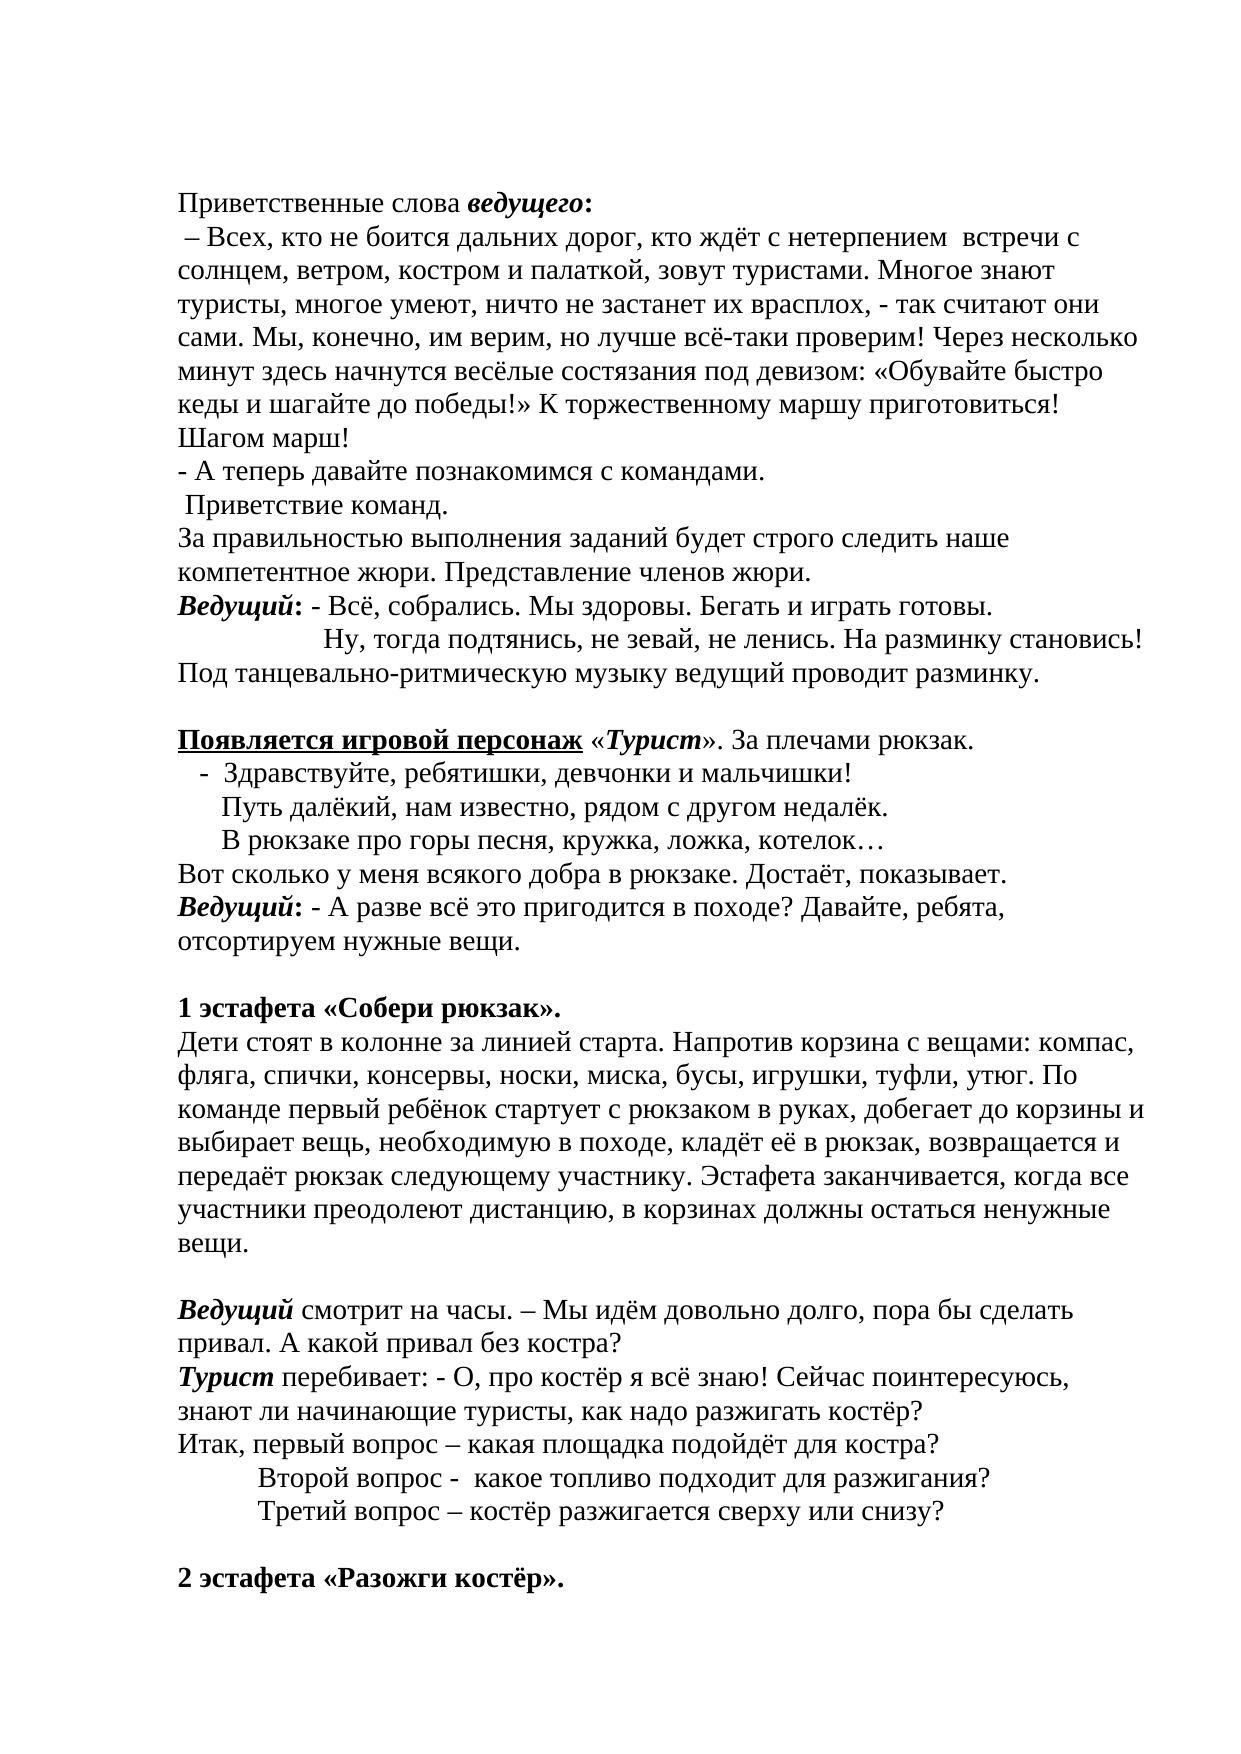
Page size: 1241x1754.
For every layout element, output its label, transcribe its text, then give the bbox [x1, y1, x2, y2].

text Приветствие команд. [177, 487, 1152, 521]
text Дети стоят в колонне за линией старта. Напротив корзина с вещами: компас, фляга, спички, консервы, носки, миска, бусы, игрушки, туфли, утюг. По команде первый ребёнок стартует с рюкзаком в руках, добегает до корзины и выбирает вещь, необходимую в походе, кладёт её в рюкзак, возвращается и передаёт рюкзак следующему участнику. Эстафета заканчивается, когда все участники преодолеют дистанцию, в корзинах должны остаться ненужные вещи. [177, 1024, 1152, 1258]
text Приветственные слова ведущего: [177, 185, 1152, 219]
text Итак, первый вопрос – какая площадка подойдёт для костра? [177, 1426, 1152, 1460]
text Ведущий: - А разве всё это пригодится в походе? Давайте, ребята, отсортируем нужные вещи. [177, 889, 1152, 957]
text 2 эстафета «Разожги костёр». [177, 1560, 1152, 1594]
text Ну, тогда подтянись, не зевай, не ленись. На разминку становись! [177, 621, 1152, 655]
text 1 эстафета «Собери рюкзак». [177, 990, 1152, 1024]
text Турист перебивает: - О, про костёр я всё знаю! Сейчас поинтересуюсь, знают ли начинающие туристы, как надо разжигать костёр? [177, 1359, 1152, 1426]
text За правильностью выполнения заданий будет строго следить наше компетентное жюри. Представление членов жюри. [177, 521, 1152, 588]
text В рюкзаке про горы песня, кружка, ложка, котелок… [177, 822, 1152, 856]
text Появляется игровой персонаж «Турист». За плечами рюкзак. [177, 722, 1152, 755]
text Путь далёкий, нам известно, рядом с другом недалёк. [177, 789, 1152, 822]
text Ведущий смотрит на часы. – Мы идём довольно долго, пора бы сделать привал. А какой привал без костра? [177, 1292, 1152, 1359]
text Второй вопрос - какое топливо подходит для разжигания? [177, 1460, 1152, 1493]
text - Здравствуйте, ребятишки, девчонки и мальчишки! [177, 755, 1152, 789]
text Ведущий: - Всё, собрались. Мы здоровы. Бегать и играть готовы. [177, 588, 1152, 621]
text Третий вопрос – костёр разжигается сверху или снизу? [177, 1493, 1152, 1527]
text – Всех, кто не боится дальних дорог, кто ждёт с нетерпением встречи с солнцем, ветром, костром и палаткой, зовут туристами. Многое знают туристы, многое умеют, ничто не застанет их врасплох, - так считают они сами. Мы, конечно, им верим, но лучше всё-таки проверим! Через несколько минут здесь начнутся весёлые состязания под девизом: «Обувайте быстро кеды и шагайте до победы!» К торжественному маршу приготовиться! Шагом марш! [177, 219, 1152, 453]
text - А теперь давайте познакомимся с командами. [177, 453, 1152, 487]
text Вот сколько у меня всякого добра в рюкзаке. Достаёт, показывает. [177, 856, 1152, 889]
text Под танцевально-ритмическую музыку ведущий проводит разминку. [177, 655, 1152, 688]
